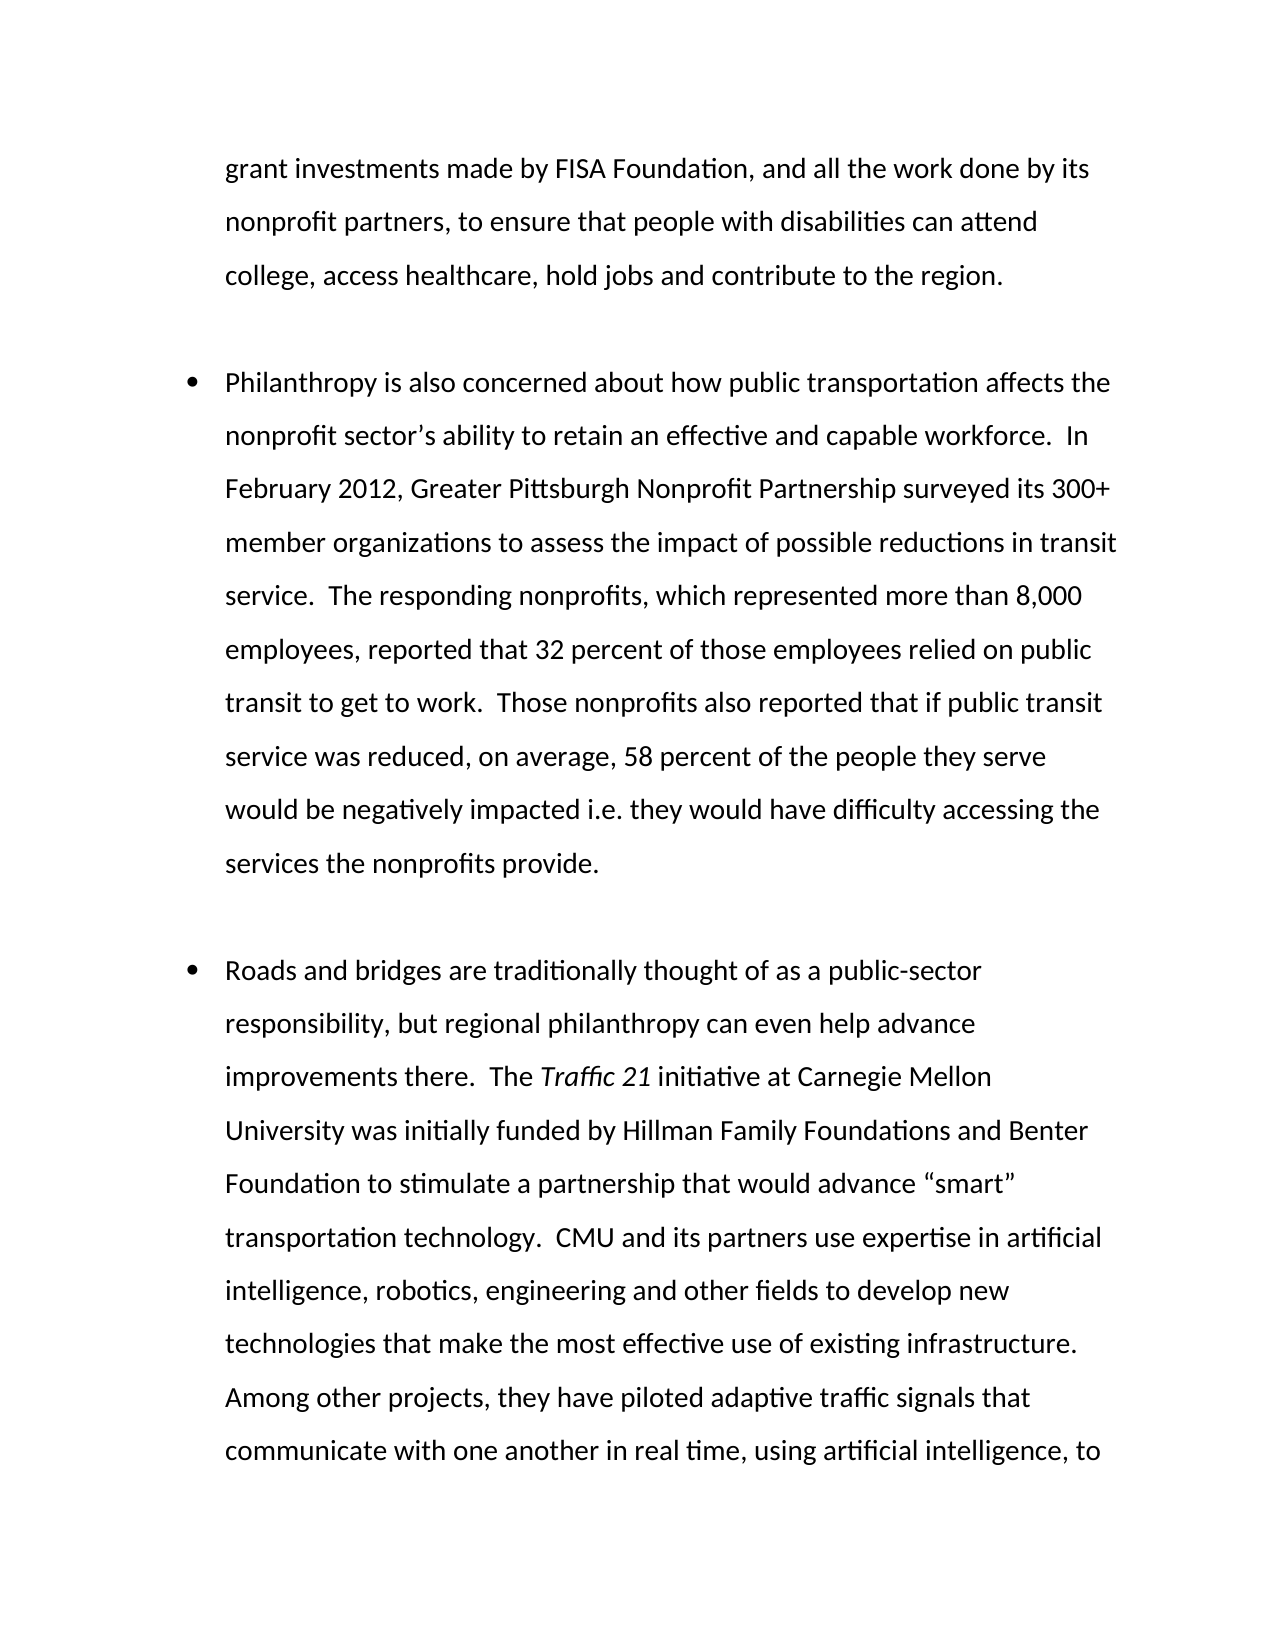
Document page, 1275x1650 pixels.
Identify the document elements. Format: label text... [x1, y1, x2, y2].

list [187, 150, 1125, 292]
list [187, 952, 1109, 1468]
list Philanthropy is also concerned about how public transportation affects the nonprofit sector’s ability to retain an effective and capable workforce. In February 2012, Greater Pittsburgh Nonprofit Partnership surveyed its 300+ member organizations to assess the impact of possible reductions in transit service. The responding nonprofits, which represented more than 8,000 employees, reported that 32 percent of those employees relied on public transit to get to work. Those nonprofits also reported that if public transit service was reduced, on average, 58 percent of the people they serve would be negatively impacted i.e. they would have difficulty accessing the services the nonprofits provide. [187, 364, 1125, 880]
